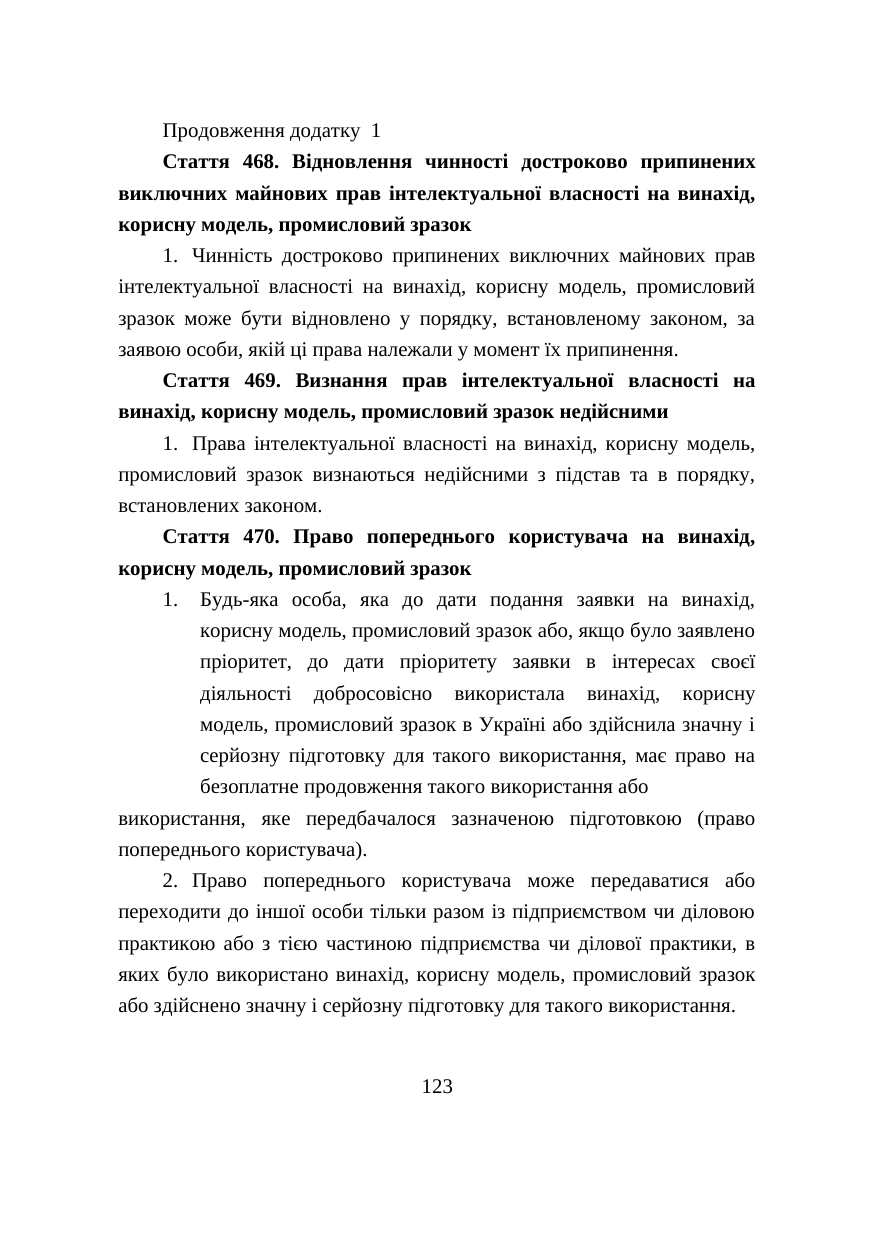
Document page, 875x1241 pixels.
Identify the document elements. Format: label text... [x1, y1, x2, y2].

text Стаття 469. Визнання прав інтелектуальної власності на винахід, корисну модель, промисловий зразок недійсними [118, 368, 756, 423]
text Стаття 470. Право попереднього користувача на винахід, корисну модель, промисловий зразок [118, 524, 756, 580]
text використання, яке передбачалося зазначеною підготовкою (право попереднього користувача). [118, 806, 756, 861]
list Права інтелектуальної власності на винахід, корисну модель, промисловий зразок визнаються недійсними з підстав та в порядку, встановлених законом. [118, 431, 756, 517]
list Право попереднього користувача може передаватися або переходити до іншої особи тільки разом із підприємством чи діловою практикою або з тією частиною підприємства чи ділової практики, в яких було використано винахід, корисну модель, промисловий зразок або здійснено значну і серйозну підготовку для такого використання. [118, 868, 756, 1017]
list Будь-яка особа, яка до дати подання заявки на винахід, корисну модель, промисловий зразок або, якщо було заявлено пріоритет, до дати пріоритету заявки в інтересах своєї діяльності добросовісно використала винахід, корисну модель, промисловий зразок в Україні або здійснила значну і серйозну підготовку для такого використання, має право на безоплатне продовження такого використання або [162, 587, 756, 798]
list Чинність достроково припинених виключних майнових прав інтелектуальної власності на винахід, корисну модель, промисловий зразок може бути відновлено у порядку, встановленому законом, за заявою особи, якій ці права належали у момент їх припинення. [118, 243, 756, 361]
text Стаття 468. Відновлення чинності достроково припинених виключних майнових прав інтелектуальної власності на винахід, корисну модель, промисловий зразок [118, 149, 756, 236]
text Продовження додатку 1 [118, 118, 756, 142]
